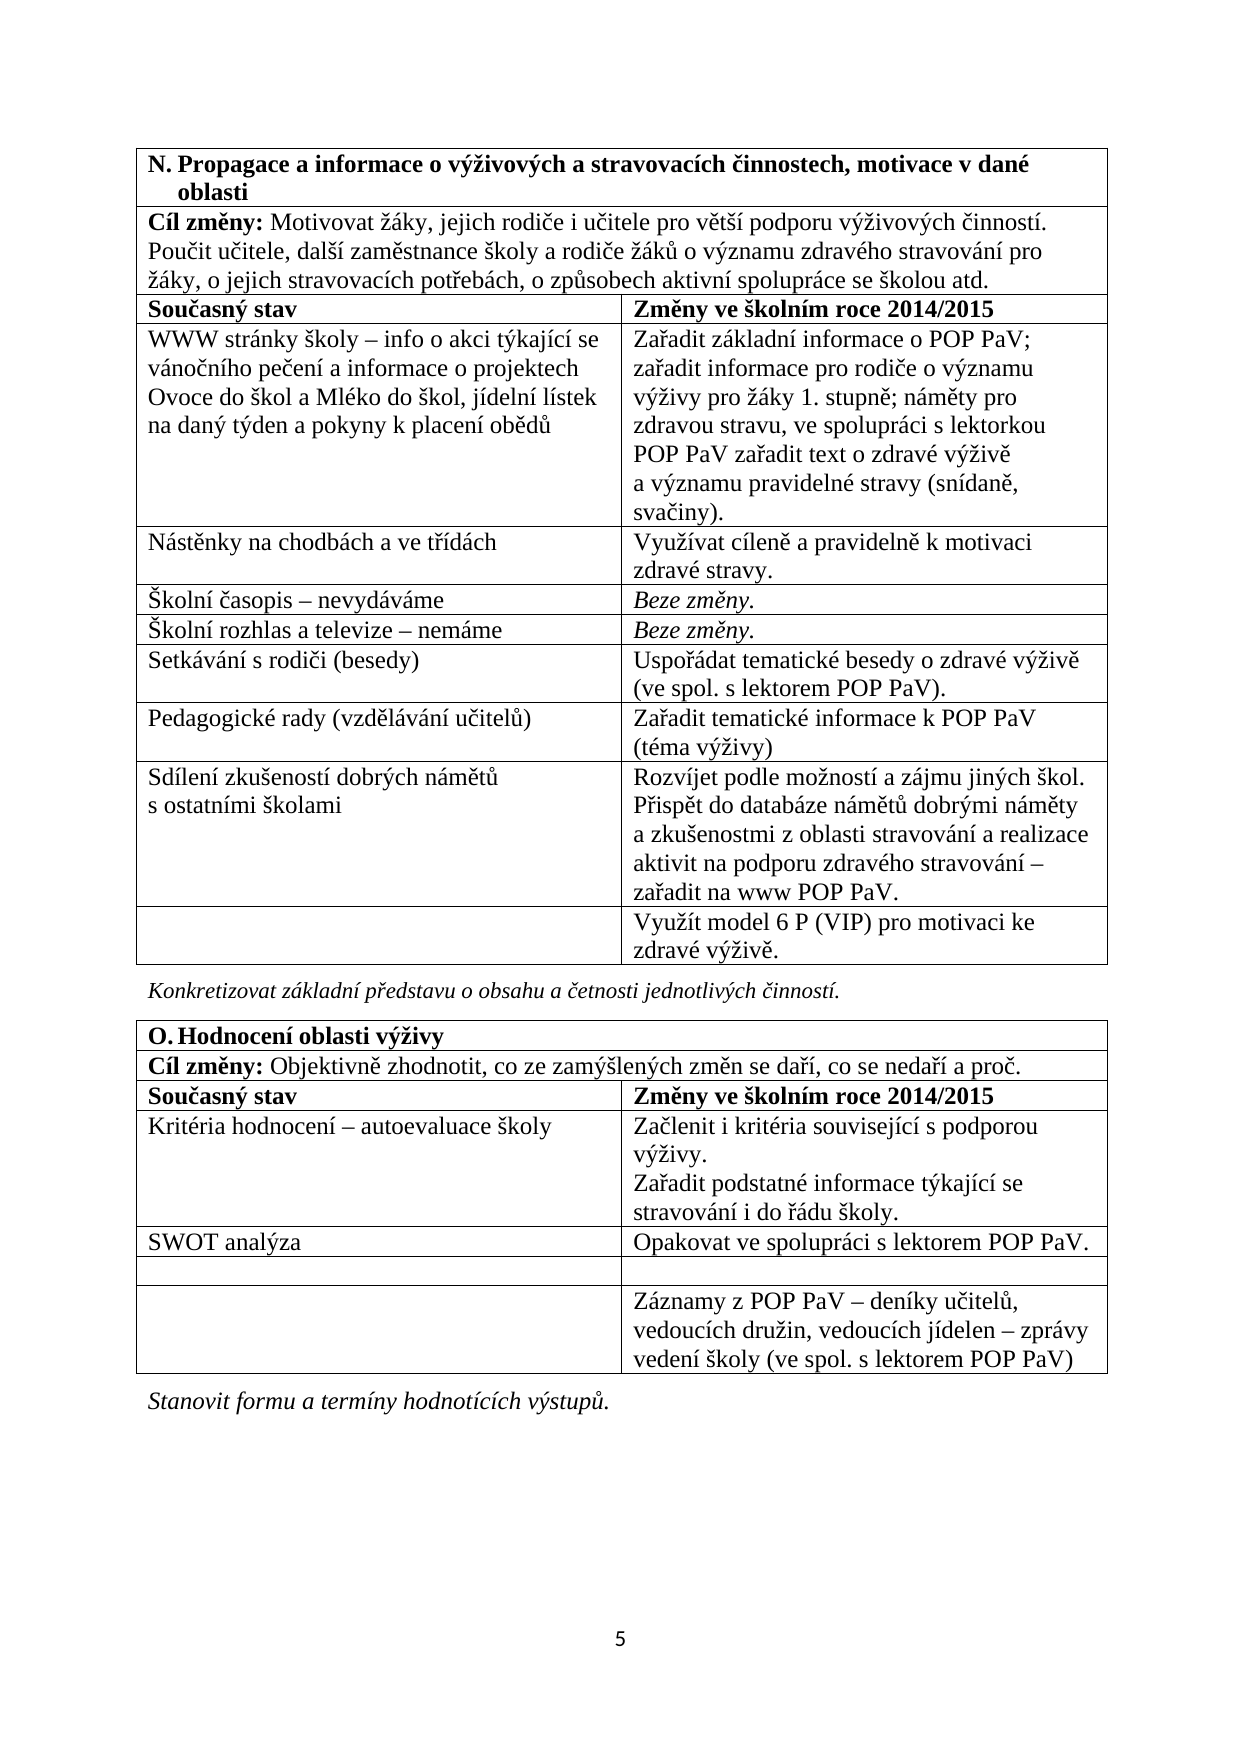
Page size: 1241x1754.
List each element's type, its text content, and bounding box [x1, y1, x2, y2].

table_cell Kritéria hodnocení – autoevaluace školy [137, 1111, 621, 1226]
table_cell Změny ve školním roce 2014/2015 [622, 1081, 1107, 1110]
table_cell Sdílení zkušeností dobrých námětů s ostatními školami [137, 762, 621, 906]
table_cell Zařadit základní informace o POP PaV; zařadit informace pro rodiče o významu výživy pro žáky 1. stupně; náměty pro zdravou stravu, ve spolupráci s lektorkou POP PaV zařadit text o zdravé výživě a významu pravidelné stravy (snídaně, svačiny). [622, 324, 1107, 526]
table_cell Záznamy z POP PaV – deníky učitelů, vedoucích družin, vedoucích jídelen – zprávy vedení školy (ve spol. s lektorem POP PaV) [622, 1286, 1107, 1373]
table_cell Beze změny. [622, 585, 1107, 614]
table_cell SWOT analýza [137, 1227, 621, 1256]
table_header Hodnocení oblasti výživy [137, 1021, 1107, 1050]
table_cell Rozvíjet podle možností a zájmu jiných škol. Přispět do databáze námětů dobrými náměty a zkušenostmi z oblasti stravování a realizace aktivit na podporu zdravého stravování – zařadit na www POP PaV. [622, 762, 1107, 906]
table_cell [137, 1257, 621, 1285]
table_cell Opakovat ve spolupráci s lektorem POP PaV. [622, 1227, 1107, 1256]
table_cell Školní rozhlas a televize – nemáme [137, 615, 621, 644]
table_header Propagace a informace o výživových a stravovacích činnostech, motivace v dané oblasti [137, 149, 1107, 206]
table_cell [137, 907, 621, 964]
table_cell Změny ve školním roce 2014/2015 [622, 295, 1107, 323]
table_cell Využít model 6 P (VIP) pro motivaci ke zdravé výživě. [622, 907, 1107, 964]
table_cell Uspořádat tematické besedy o zdravé výživě (ve spol. s lektorem POP PaV). [622, 645, 1107, 702]
table_cell [622, 1257, 1107, 1285]
table_cell Cíl změny: Motivovat žáky, jejich rodiče i učitele pro větší podporu výživových činností. Poučit učitele, další zaměstnance školy a rodiče žáků o významu zdravého stravování pro žáky, o jejich stravovacích potřebách, o způsobech aktivní spolupráce se školou atd. [137, 207, 1107, 293]
table_cell Využívat cíleně a pravidelně k motivaci zdravé stravy. [622, 527, 1107, 584]
table_cell Současný stav [137, 295, 621, 323]
table_cell Setkávání s rodiči (besedy) [137, 645, 621, 702]
table_cell Školní časopis – nevydáváme [137, 585, 621, 614]
table_cell Beze změny. [622, 615, 1107, 644]
table_cell Nástěnky na chodbách a ve třídách [137, 527, 621, 584]
text Stanovit formu a termíny hodnotících výstupů. [148, 1386, 1093, 1415]
table_cell Cíl změny: Objektivně zhodnotit, co ze zamýšlených změn se daří, co se nedaří a proč. [137, 1051, 1107, 1080]
table_cell Pedagogické rady (vzdělávání učitelů) [137, 703, 621, 761]
table_cell Zařadit tematické informace k POP PaV (téma výživy) [622, 703, 1107, 761]
table_cell Současný stav [137, 1081, 621, 1110]
table_cell Začlenit i kritéria související s podporou výživy. Zařadit podstatné informace týkající se stravování i do řádu školy. [622, 1111, 1107, 1226]
table_cell [137, 1286, 621, 1373]
text Konkretizovat základní představu o obsahu a četnosti jednotlivých činností. [148, 978, 1093, 1004]
table_cell WWW stránky školy – info o akci týkající se vánočního pečení a informace o projektech Ovoce do škol a Mléko do škol, jídelní lístek na daný týden a pokyny k placení obědů [137, 324, 621, 526]
